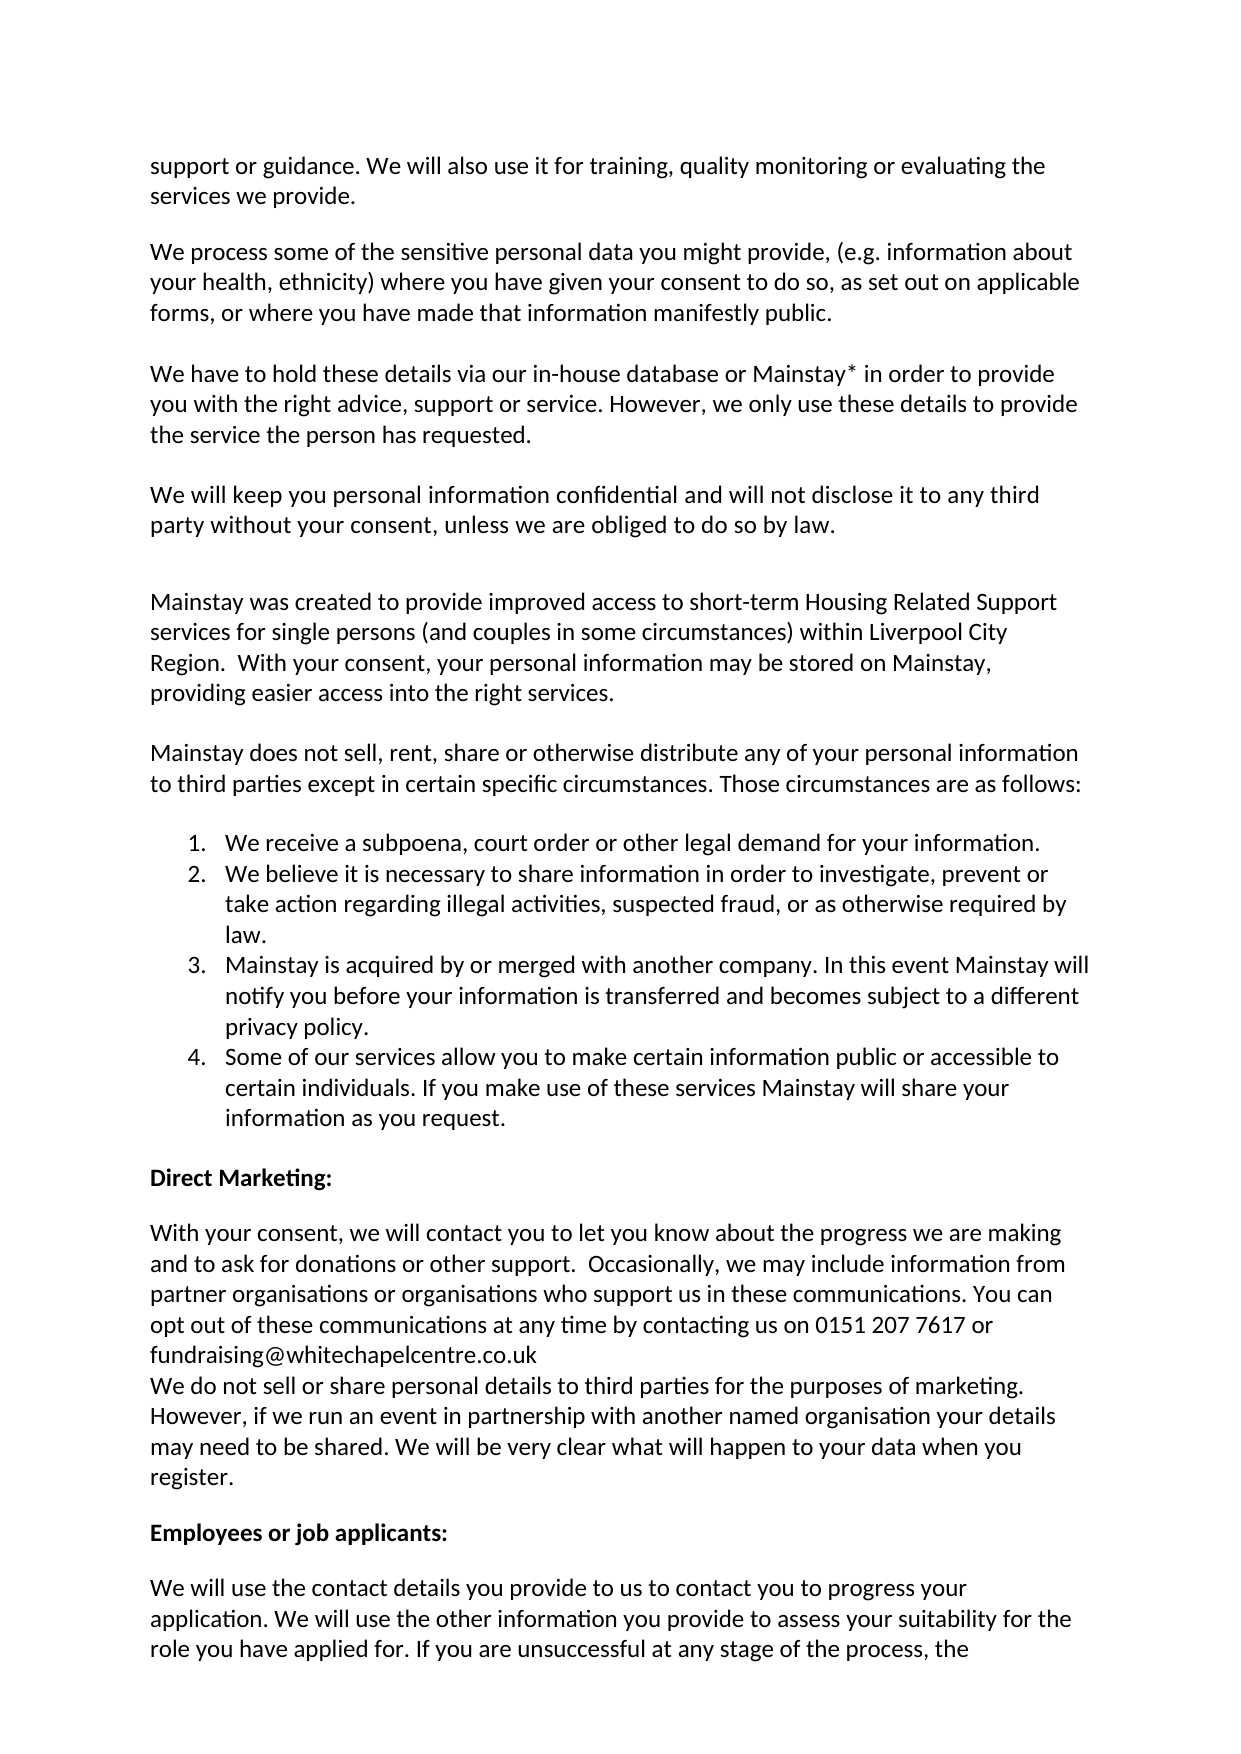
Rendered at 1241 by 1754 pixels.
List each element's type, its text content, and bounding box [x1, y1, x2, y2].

text With your consent, we will contact you to let you know about the progress we are making and to ask for donations or other support. Occasionally, we may include information from partner organisations or organisations who support us in these communications. You can opt out of these communications at any time by contacting us on 0151 207 7617 or fundraising@whitechapelcentre.co.uk [150, 1217, 1090, 1370]
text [150, 1573, 1090, 1664]
text Employees or job applicants: [150, 1517, 1090, 1548]
list Some of our services allow you to make certain information public or accessible to certain individuals. If you make use of these services Mainstay will share your information as you request. [187, 1041, 1090, 1133]
text We do not sell or share personal details to third parties for the purposes of marketing. However, if we run an event in partnership with another named organisation your details may need to be shared. We will be very clear what will happen to your data when you register. [150, 1370, 1090, 1492]
list We believe it is necessary to share information in order to investigate, prevent or take action regarding illegal activities, suspected fraud, or as otherwise required by law. [187, 858, 1090, 949]
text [150, 150, 1090, 211]
text Direct Marketing: [150, 1162, 1090, 1192]
text Mainstay was created to provide improved access to short-term Housing Related Support services for single persons (and couples in some circumstances) within Liverpool City Region. With your consent, your personal information may be stored on Mainstay, providing easier access into the right services. [150, 586, 1090, 708]
text We process some of the sensitive personal data you might provide, (e.g. information about your health, ethnicity) where you have given your consent to do so, as set out on applicable forms, or where you have made that information manifestly public. [150, 236, 1090, 328]
list We receive a subpoena, court order or other legal demand for your information. [187, 827, 1090, 858]
text We will keep you personal information confidential and will not disclose it to any third party without your consent, unless we are obliged to do so by law. [150, 479, 1090, 540]
list Mainstay is acquired by or merged with another company. In this event Mainstay will notify you before your information is transferred and becomes subject to a different privacy policy. [187, 949, 1090, 1041]
text We have to hold these details via our in-house database or Mainstay* in order to provide you with the right advice, support or service. However, we only use these details to provide the service the person has requested. [150, 358, 1090, 450]
text Mainstay does not sell, rent, share or otherwise distribute any of your personal information to third parties except in certain specific circumstances. Those circumstances are as follows: [150, 737, 1090, 798]
